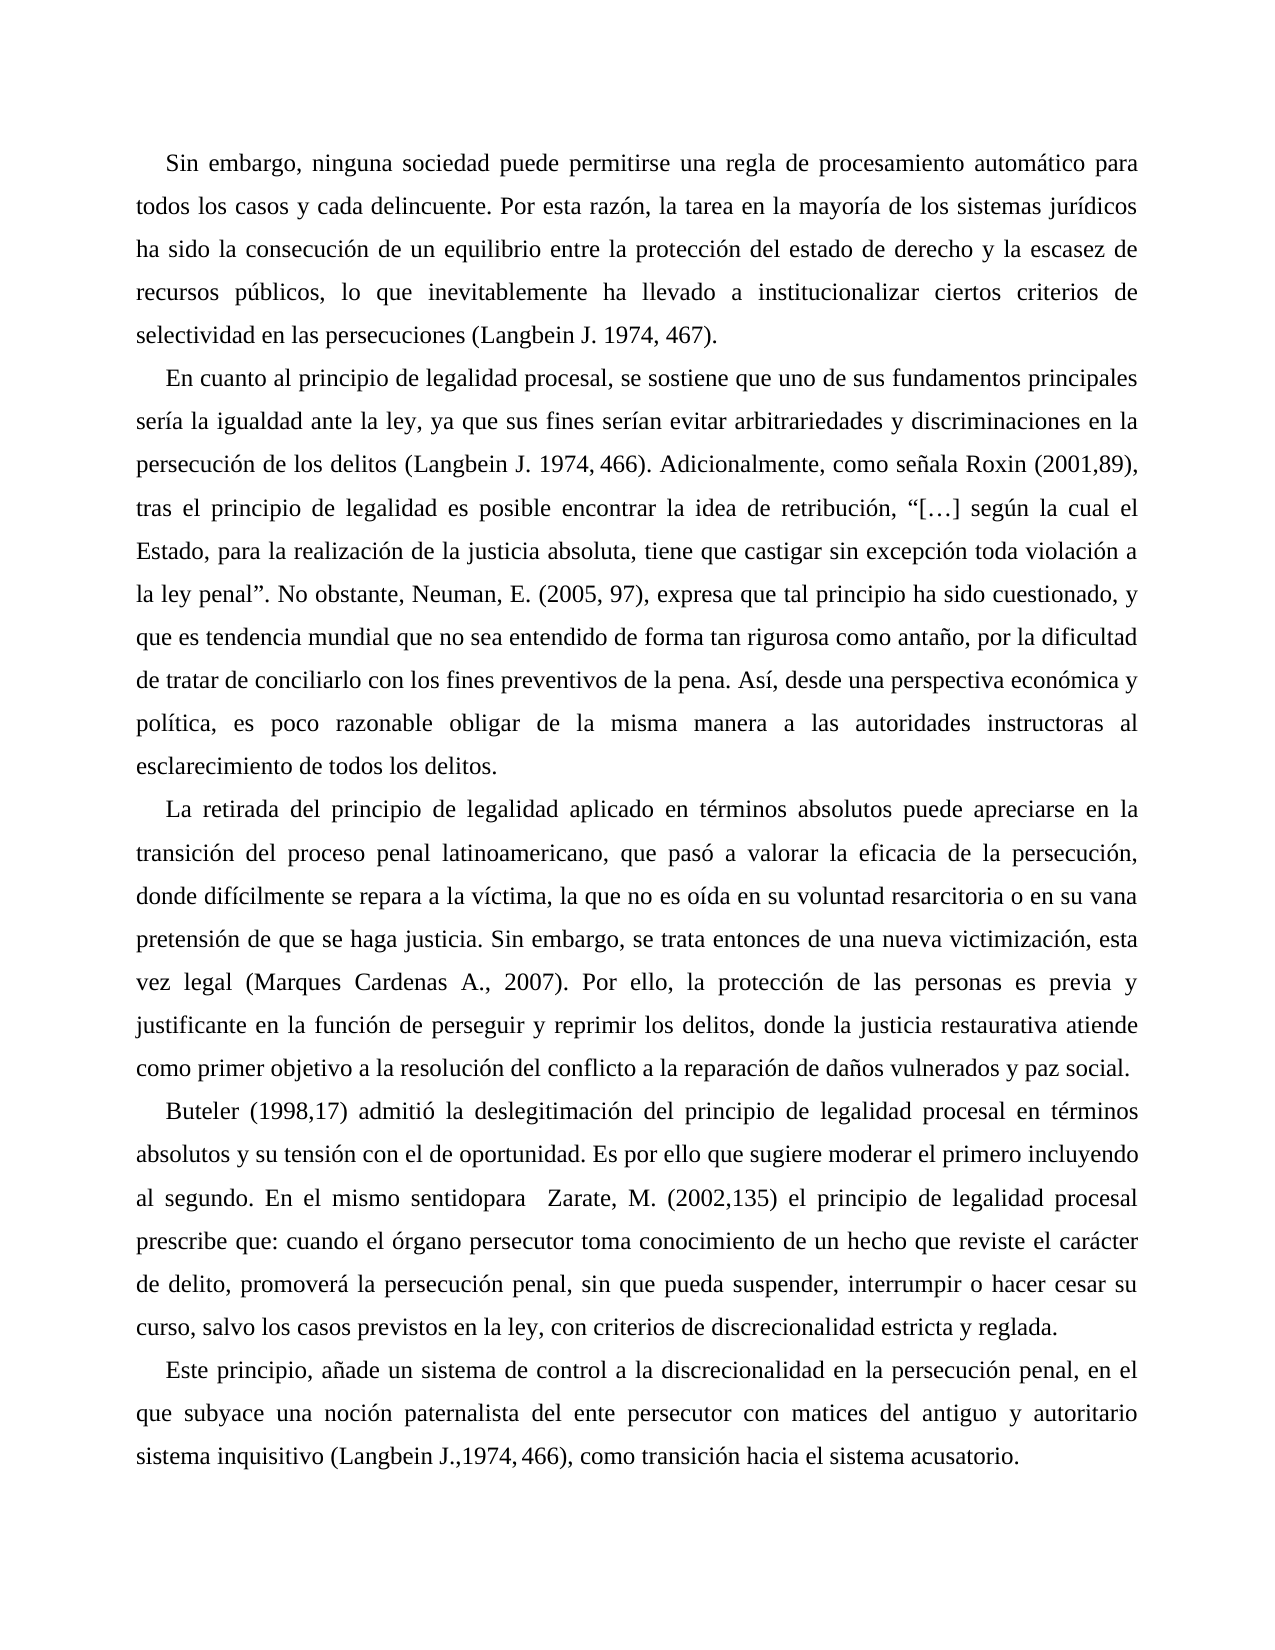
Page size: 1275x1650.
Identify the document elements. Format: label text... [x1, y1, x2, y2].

text En cuanto al principio de legalidad procesal, se sostiene que uno de sus fundamentos principales sería la igualdad ante la ley, ya que sus fines serían evitar arbitrariedades y discriminaciones en la persecución de los delitos (Langbein J. 1974, 466). Adicionalmente, como señala Roxin (2001,89), tras el principio de legalidad es posible encontrar la idea de retribución, “[…] según la cual el Estado, para la realización de la justicia absoluta, tiene que castigar sin excepción toda violación a la ley penal”. No obstante, Neuman, E. (2005, 97), expresa que tal principio ha sido cuestionado, y que es tendencia mundial que no sea entendido de forma tan rigurosa como antaño, por la dificultad de tratar de conciliarlo con los fines preventivos de la pena. Así, desde una perspectiva económica y política, es poco razonable obligar de la misma manera a las autoridades instructoras al esclarecimiento de todos los delitos. [136, 363, 1139, 780]
text Sin embargo, ninguna sociedad puede permitirse una regla de procesamiento automático para todos los casos y cada delincuente. Por esta razón, la tarea en la mayoría de los sistemas jurídicos ha sido la consecución de un equilibrio entre la protección del estado de derecho y la escasez de recursos públicos, lo que inevitablemente ha llevado a institucionalizar ciertos criterios de selectividad en las persecuciones (Langbein J. 1974, 467). [136, 148, 1139, 349]
text Buteler (1998,17) admitió la deslegitimación del principio de legalidad procesal en términos absolutos y su tensión con el de oportunidad. Es por ello que sugiere moderar el primero incluyendo al segundo. En el mismo sentidopara Zarate, M. (2002,135) el principio de legalidad procesal prescribe que: cuando el órgano persecutor toma conocimiento de un hecho que reviste el carácter de delito, promoverá la persecución penal, sin que pueda suspender, interrumpir o hacer cesar su curso, salvo los casos previstos en la ley, con criterios de discrecionalidad estricta y reglada. [136, 1096, 1139, 1341]
text La retirada del principio de legalidad aplicado en términos absolutos puede apreciarse en la transición del proceso penal latinoamericano, que pasó a valorar la eficacia de la persecución, donde difícilmente se repara a la víctima, la que no es oída en su voluntad resarcitoria o en su vana pretensión de que se haga justicia. Sin embargo, se trata entonces de una nueva victimización, esta vez legal (Marques Cardenas A., 2007). Por ello, la protección de las personas es previa y justificante en la función de perseguir y reprimir los delitos, donde la justicia restaurativa atiende como primer objetivo a la resolución del conflicto a la reparación de daños vulnerados y paz social. [136, 794, 1139, 1082]
text Este principio, añade un sistema de control a la discrecionalidad en la persecución penal, en el que subyace una noción paternalista del ente persecutor con matices del antiguo y autoritario sistema inquisitivo (Langbein J.,1974, 466), como transición hacia el sistema acusatorio. [136, 1355, 1139, 1470]
